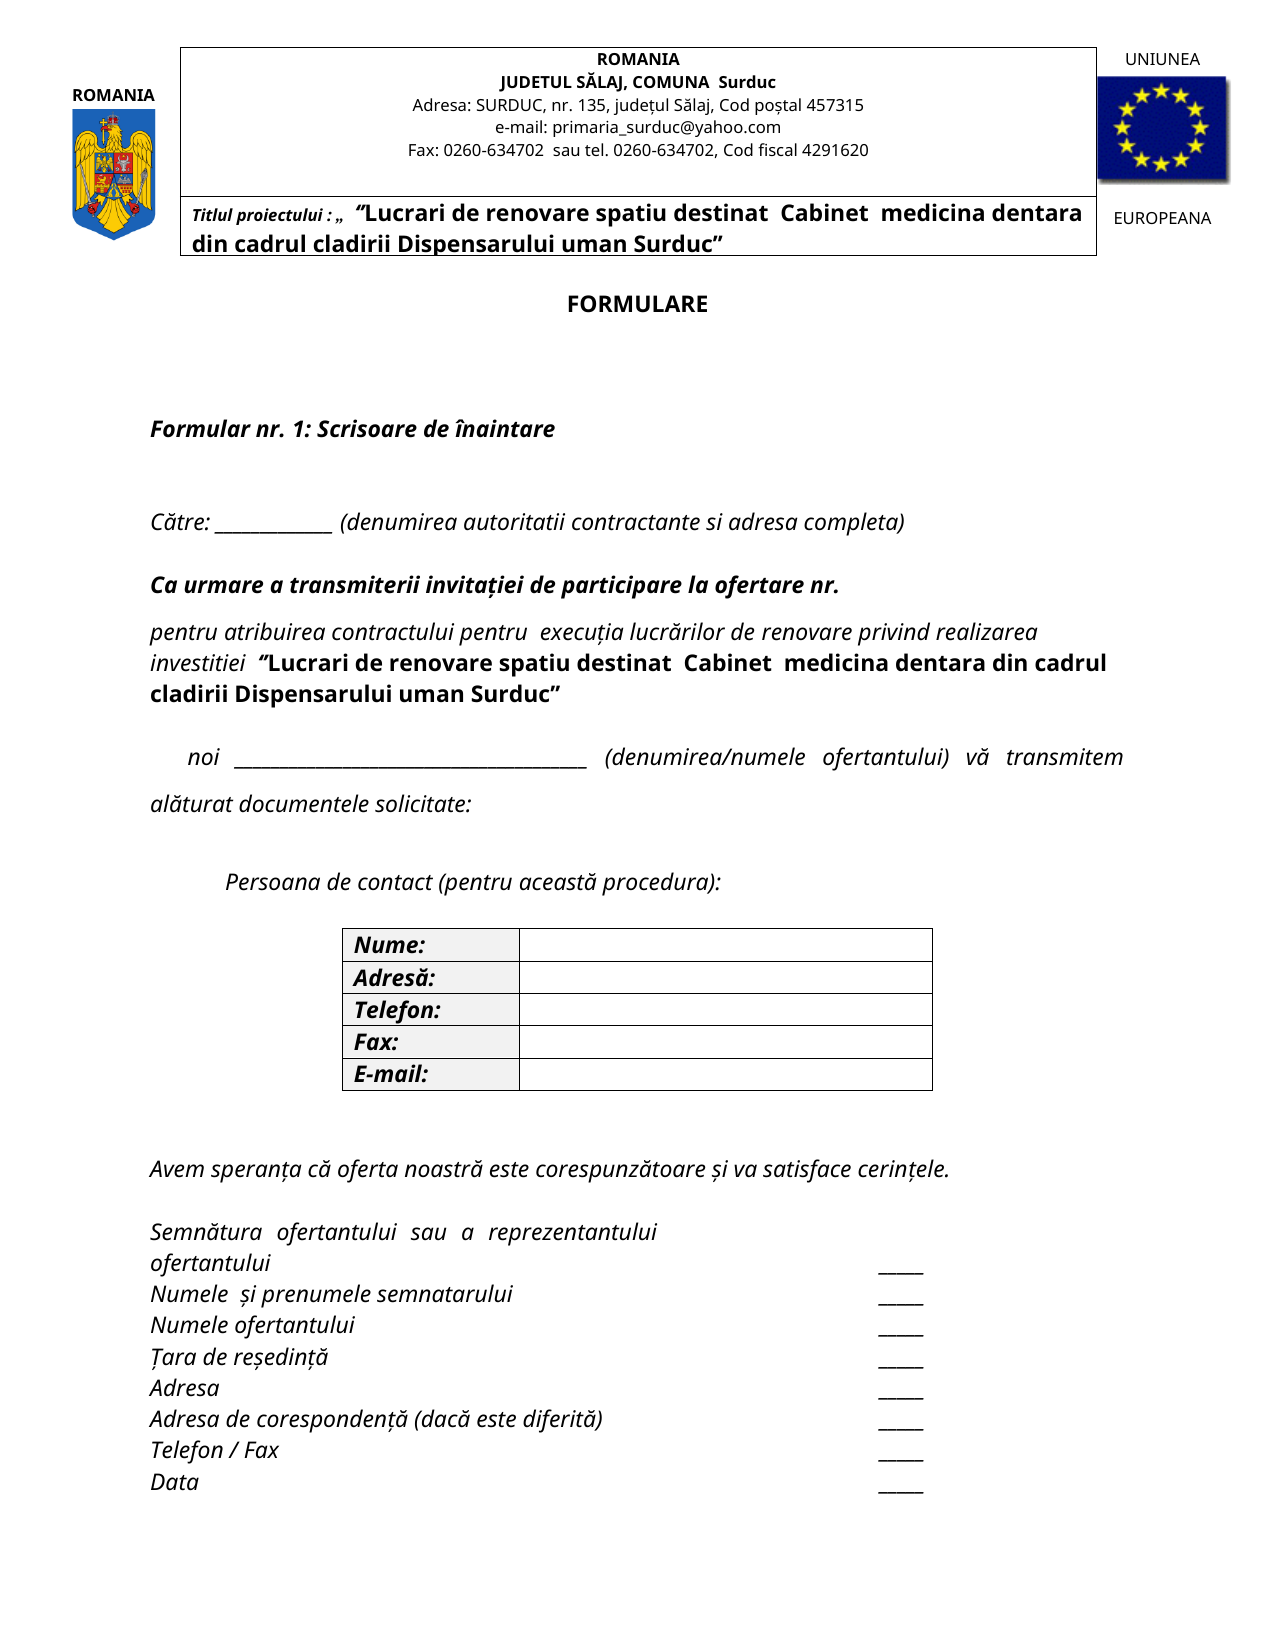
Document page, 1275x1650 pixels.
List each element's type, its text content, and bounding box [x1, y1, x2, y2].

table_header Nume: [343, 929, 519, 961]
text FORMULARE [150, 288, 1125, 319]
table_cell Adresă: [343, 962, 519, 993]
title Ca urmare a transmiterii invitației de participare la ofertare nr. [150, 569, 1125, 600]
table_cell [520, 1026, 932, 1057]
picture [64, 106, 163, 243]
table_cell Fax: [343, 1026, 519, 1057]
table_cell Telefon: [343, 994, 519, 1025]
table_cell _____ [669, 1403, 1136, 1434]
text noi _______________________________________ (denumirea/numele ofertantului) vă transmitem alăturat documentele solicitate: [150, 741, 1125, 819]
text pentru atribuirea contractului pentru execuția lucrărilor de renovare privind realizarea investitiei ‘’Lucrari de renovare spatiu destinat Cabinet medicina dentara din cadrul cladirii Dispensarului uman Surduc’’ [150, 616, 1125, 709]
table_cell _____ [669, 1341, 1136, 1372]
table_cell _____ [669, 1372, 1136, 1403]
table_header [520, 929, 932, 961]
table_cell Ţara de reşedinţă [139, 1341, 669, 1372]
table_cell E-mail: [343, 1059, 519, 1090]
table_cell Data [139, 1466, 669, 1497]
table_cell _____ [669, 1310, 1136, 1341]
table_cell Numele ofertantului [139, 1310, 669, 1341]
table_cell Adresa [139, 1372, 669, 1403]
list Persoana de contact (pentru această procedura): [225, 866, 1125, 897]
table_cell _____ [669, 1466, 1136, 1497]
text Avem speranţa că oferta noastră este corespunzătoare şi va satisface cerinţele. [150, 1153, 1125, 1184]
table_cell _____ [669, 1278, 1136, 1309]
table_cell Telefon / Fax [139, 1435, 669, 1466]
text Către: _____________ (denumirea autoritatii contractante si adresa completa) [150, 506, 1125, 538]
table_cell [520, 994, 932, 1025]
table_header Semnătura ofertantului sau a reprezentantului ofertantului [139, 1216, 669, 1278]
table_cell [520, 962, 932, 993]
table_cell Numele şi prenumele semnatarului [139, 1278, 669, 1309]
subtitle Formular nr. 1: Scrisoare de înaintare [150, 413, 1125, 444]
table_cell [520, 1059, 932, 1090]
table_cell _____ [669, 1435, 1136, 1466]
table_cell Adresa de corespondenţă (dacă este diferită) [139, 1403, 669, 1434]
picture [1096, 75, 1231, 183]
table_header _____ [669, 1216, 1136, 1278]
